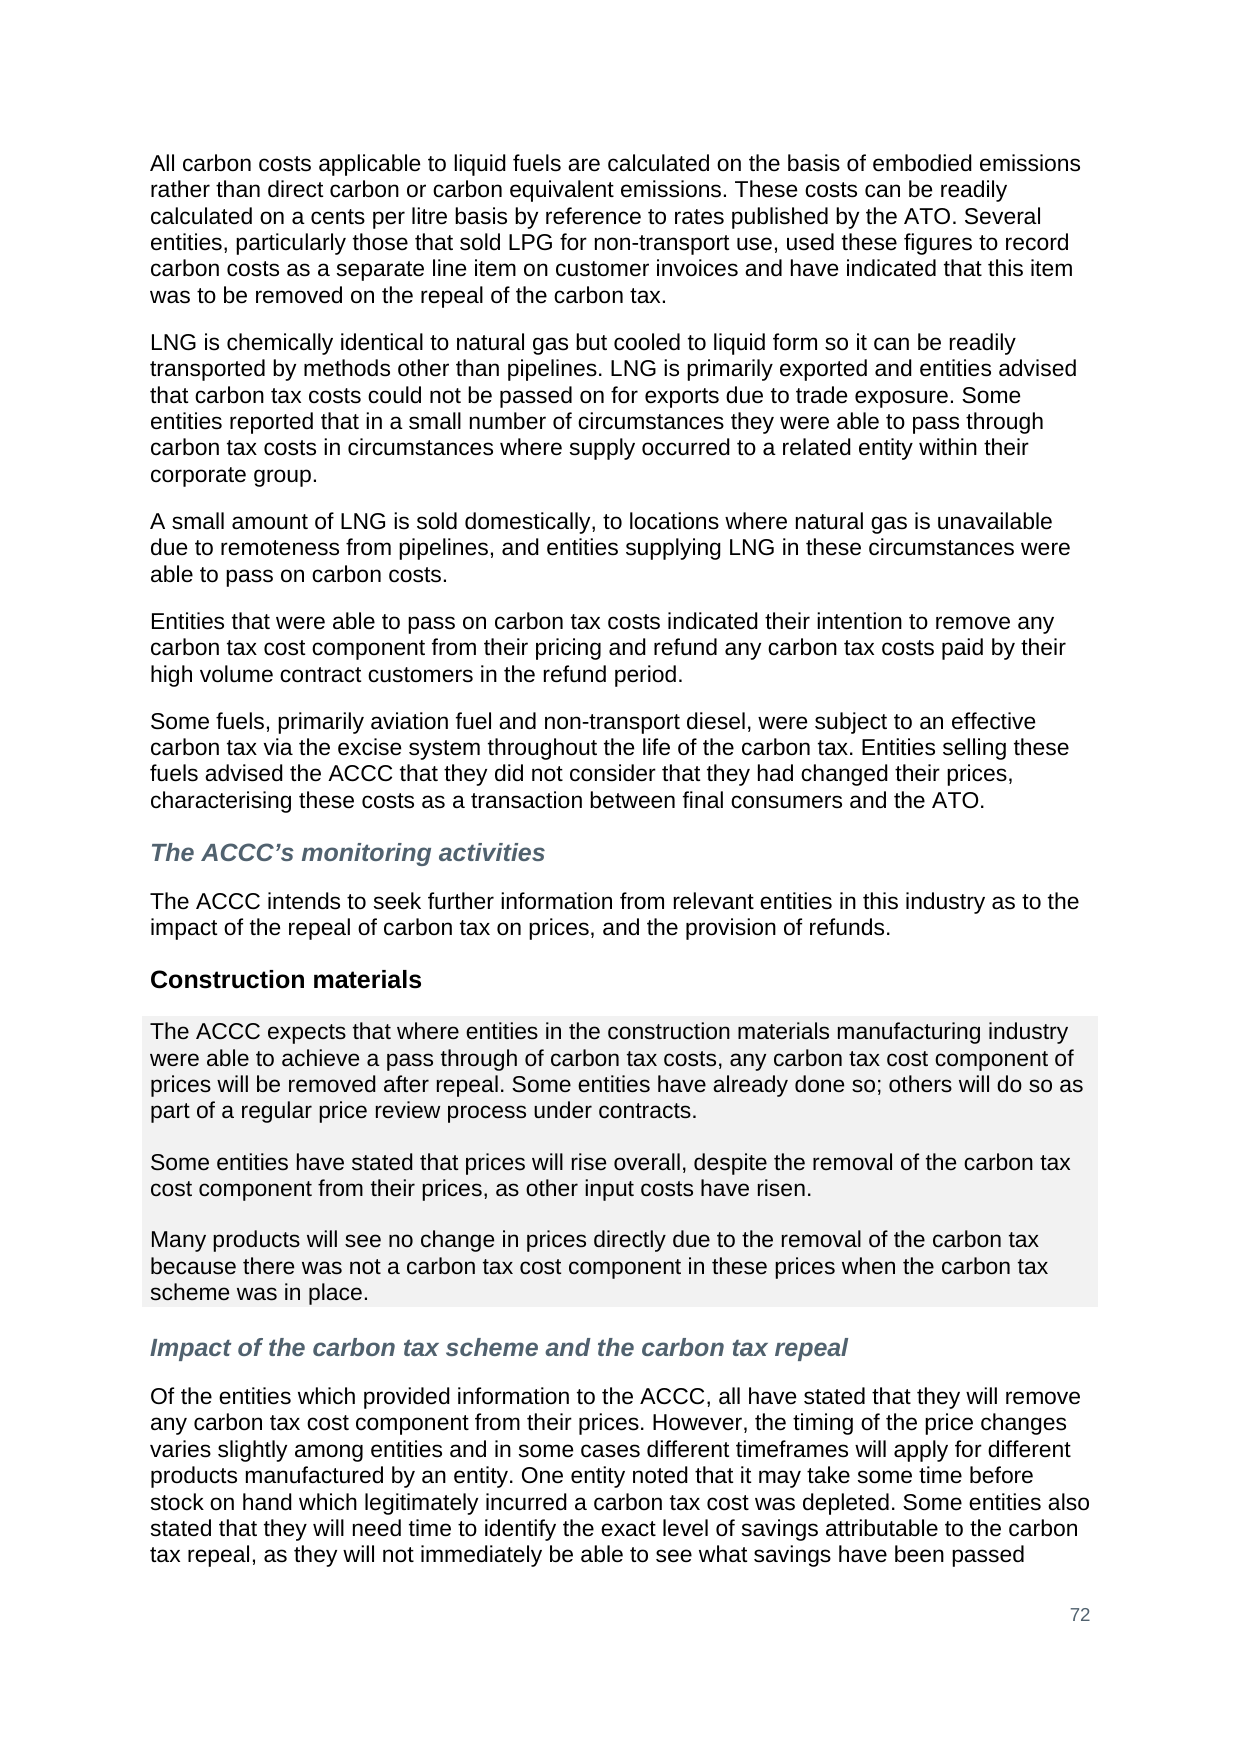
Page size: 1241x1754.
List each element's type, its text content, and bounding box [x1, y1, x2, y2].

text Entities that were able to pass on carbon tax costs indicated their intention to remove any carbon tax cost component from their pricing and refund any carbon tax costs paid by their high volume contract customers in the refund period. [150, 608, 1090, 687]
text Some entities have stated that prices will rise overall, despite the removal of the carbon tax cost component from their prices, as other input costs have risen. [142, 1145, 1098, 1201]
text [150, 1383, 1090, 1567]
subtitle Construction materials [150, 965, 1090, 994]
text LNG is chemically identical to natural gas but cooled to liquid form so it can be readily transported by methods other than pipelines. LNG is primarily exported and entities advised that carbon tax costs could not be passed on for exports due to trade exposure. Some entities reported that in a small number of circumstances they were able to pass through carbon tax costs in circumstances where supply occurred to a related entity within their corporate group. [150, 329, 1090, 487]
text Some fuels, primarily aviation fuel and non-transport diesel, were subject to an effective carbon tax via the excise system throughout the life of the carbon tax. Entities selling these fuels advised the ACCC that they did not consider that they had changed their prices, characterising these costs as a transaction between final consumers and the ATO. [150, 708, 1090, 813]
text The ACCC intends to seek further information from relevant entities in this industry as to the impact of the repeal of carbon tax on prices, and the provision of refunds. [150, 888, 1090, 940]
text The ACCC expects that where entities in the construction materials manufacturing industry were able to achieve a pass through of carbon tax costs, any carbon tax cost component of prices will be removed after repeal. Some entities have already done so; others will do so as part of a regular price review process under contracts. [142, 1016, 1098, 1123]
text A small amount of LNG is sold domestically, to locations where natural gas is unavailable due to remoteness from pipelines, and entities supplying LNG in these circumstances were able to pass on carbon costs. [150, 508, 1090, 587]
text Many products will see no change in prices directly due to the removal of the carbon tax because there was not a carbon tax cost component in these prices when the carbon tax scheme was in place. [142, 1223, 1098, 1307]
subtitle Impact of the carbon tax scheme and the carbon tax repeal [150, 1333, 1090, 1362]
subtitle The ACCC’s monitoring activities [150, 838, 1090, 867]
text All carbon costs applicable to liquid fuels are calculated on the basis of embodied emissions rather than direct carbon or carbon equivalent emissions. These costs can be readily calculated on a cents per litre basis by reference to rates published by the ATO. Several entities, particularly those that sold LPG for non-transport use, used these figures to record carbon costs as a separate line item on customer invoices and have indicated that this item was to be removed on the repeal of the carbon tax. [150, 150, 1090, 308]
